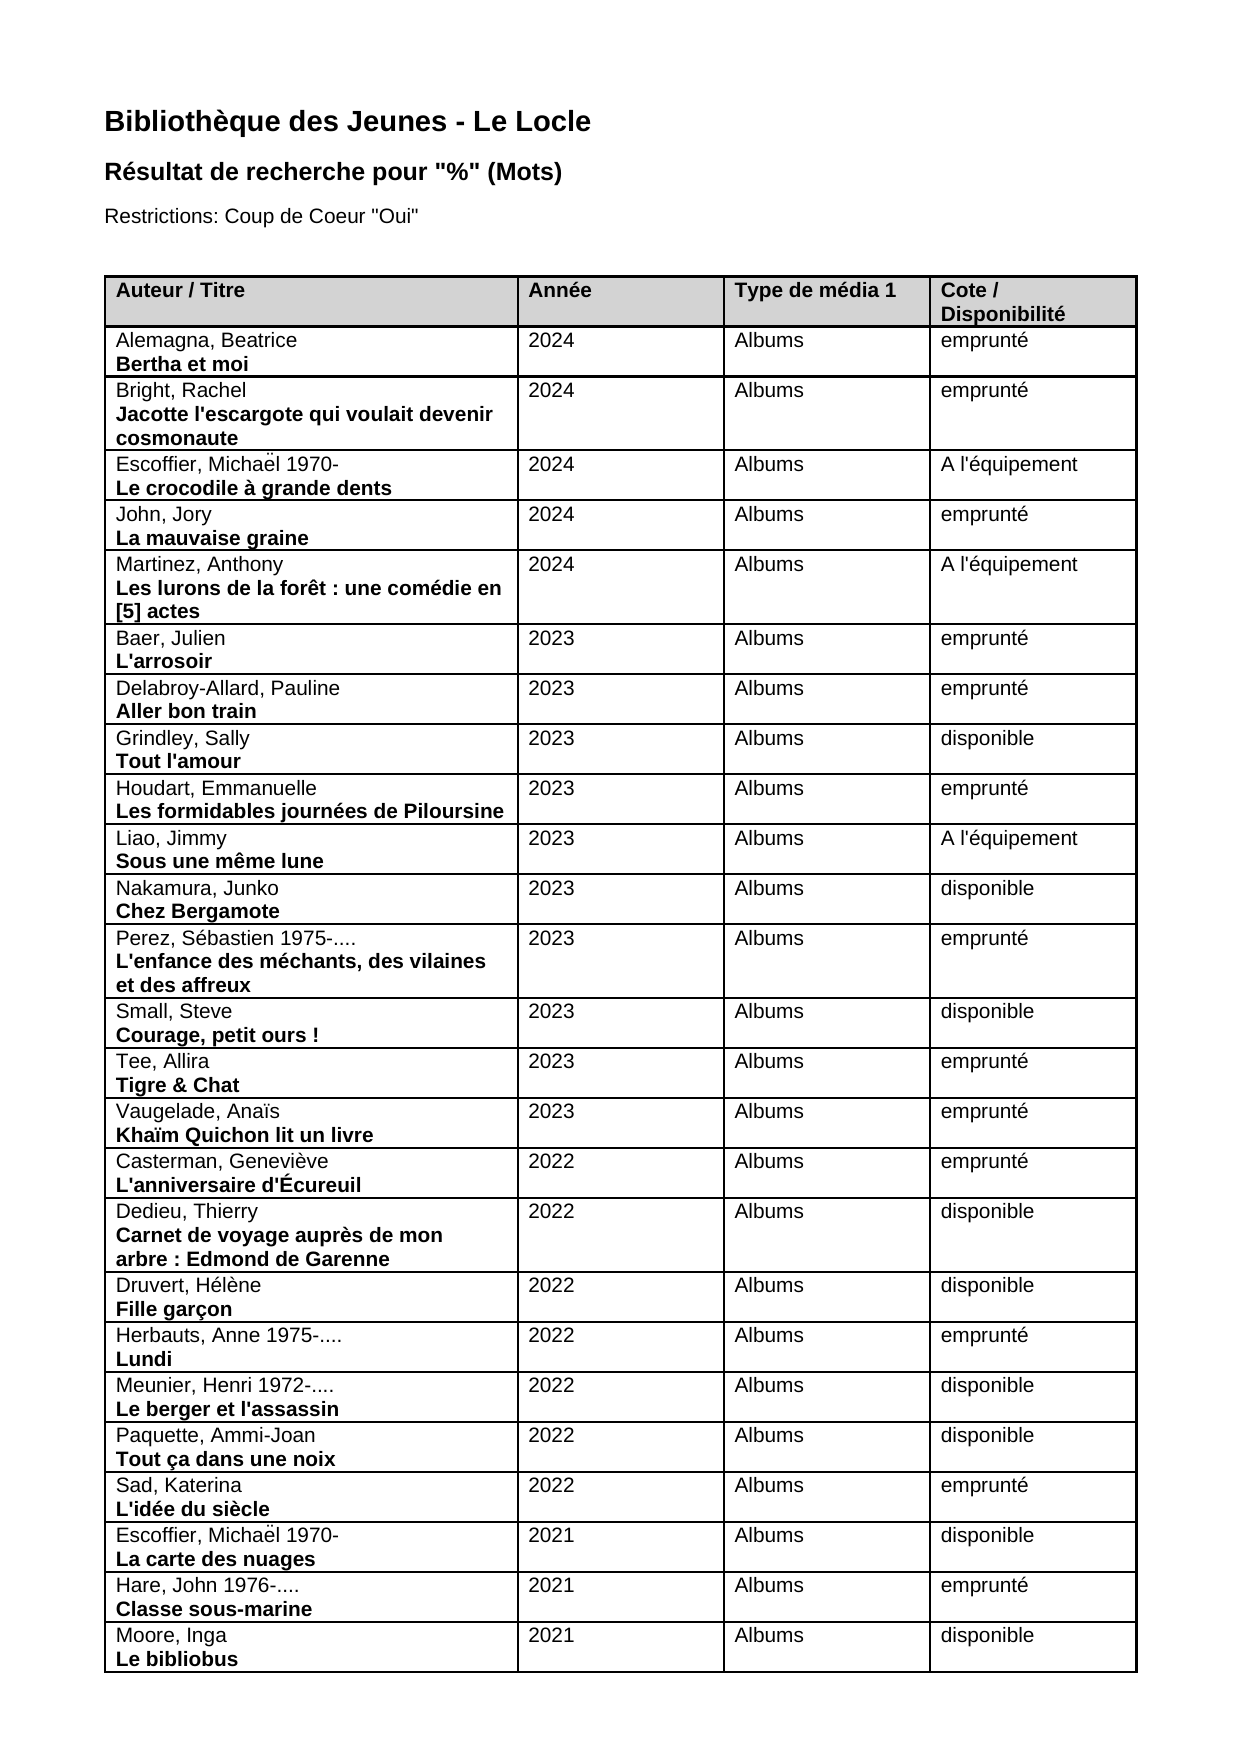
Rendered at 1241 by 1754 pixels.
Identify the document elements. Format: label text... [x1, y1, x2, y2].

table_cell disponible [931, 875, 1135, 923]
table_cell Sad, Katerina L'idée du siècle [106, 1473, 517, 1521]
table_cell Escoffier, Michae͏̈l 1970- La carte des nuages [106, 1523, 517, 1571]
table_cell 2021 [519, 1623, 723, 1671]
table_cell emprunté [931, 1049, 1135, 1097]
table_cell Albums [725, 501, 929, 549]
table_cell Albums [725, 925, 929, 997]
table_cell disponible [931, 1523, 1135, 1571]
text Résultat de recherche pour "%" (Mots) [104, 156, 1136, 185]
table_cell emprunté [931, 501, 1135, 549]
table_cell 2022 [519, 1473, 723, 1521]
table_cell Albums [725, 1423, 929, 1471]
table_cell 2023 [519, 875, 723, 923]
table_cell Vaugelade, Anaïs Khaïm Quichon lit un livre [106, 1099, 517, 1147]
table_cell Albums [725, 999, 929, 1047]
table_cell Alemagna, Beatrice Bertha et moi [106, 328, 517, 375]
table_cell Albums [725, 1573, 929, 1621]
table_cell Tee, Allira Tigre & Chat [106, 1049, 517, 1097]
table_cell 2023 [519, 675, 723, 723]
table_cell Grindley, Sally Tout l'amour [106, 725, 517, 773]
table_cell John, Jory La mauvaise graine [106, 501, 517, 549]
table_cell Albums [725, 378, 929, 449]
table_cell 2022 [519, 1373, 723, 1421]
table_cell Houdart, Emmanuelle Les formidables journées de Piloursine [106, 775, 517, 823]
table_cell 2024 [519, 378, 723, 449]
table_cell 2022 [519, 1273, 723, 1321]
table_cell emprunté [931, 1323, 1135, 1371]
table_cell emprunté [931, 1149, 1135, 1197]
text Bibliothèque des Jeunes - Le Locle [104, 104, 1136, 138]
table_cell Albums [725, 1149, 929, 1197]
table_cell Albums [725, 675, 929, 723]
table_cell Casterman, Geneviève L'anniversaire d'Écureuil [106, 1149, 517, 1197]
table_cell Druvert, Hélène Fille garçon [106, 1273, 517, 1321]
table_cell 2023 [519, 1049, 723, 1097]
table_cell emprunté [931, 775, 1135, 823]
table_cell Perez, Sébastien 1975-.... L'enfance des méchants, des vilaines et des affreux [106, 925, 517, 997]
table_cell Albums [725, 875, 929, 923]
table_cell Paquette, Ammi-Joan Tout ça dans une noix [106, 1423, 517, 1471]
table_cell 2021 [519, 1573, 723, 1621]
table_cell disponible [931, 1273, 1135, 1321]
table_header Cote / Disponibilité [931, 278, 1135, 325]
table_cell Escoffier, Michae͏̈l 1970- Le crocodile à grande dents [106, 451, 517, 499]
table_cell Albums [725, 1099, 929, 1147]
table_cell 2023 [519, 725, 723, 773]
table_cell disponible [931, 1423, 1135, 1471]
table_cell disponible [931, 1373, 1135, 1421]
table_cell A l'équipement [931, 551, 1135, 623]
table_cell Albums [725, 1273, 929, 1321]
table_header Type de média 1 [725, 278, 929, 325]
table_cell Albums [725, 1049, 929, 1097]
table_cell 2022 [519, 1423, 723, 1471]
table_cell 2024 [519, 451, 723, 499]
table_cell 2023 [519, 825, 723, 873]
table_cell Hare, John 1976-.... Classe sous-marine [106, 1573, 517, 1621]
table_cell Baer, Julien L'arrosoir [106, 625, 517, 673]
table_cell Albums [725, 1623, 929, 1671]
table_cell Bright, Rachel Jacotte l'escargote qui voulait devenir cosmonaute [106, 378, 517, 449]
table_cell Albums [725, 1199, 929, 1271]
table_cell 2023 [519, 1099, 723, 1147]
table_cell Albums [725, 1473, 929, 1521]
table_cell Moore, Inga Le bibliobus [106, 1623, 517, 1671]
table_cell Albums [725, 1373, 929, 1421]
table_cell Albums [725, 725, 929, 773]
table_cell disponible [931, 999, 1135, 1047]
text Restrictions: Coup de Coeur "Oui" [104, 204, 1136, 228]
table_cell Delabroy-Allard, Pauline Aller bon train [106, 675, 517, 723]
table_cell Albums [725, 451, 929, 499]
table_cell Albums [725, 1323, 929, 1371]
table_cell Albums [725, 825, 929, 873]
table_cell Liao, Jimmy Sous une même lune [106, 825, 517, 873]
table_cell emprunté [931, 925, 1135, 997]
table_cell 2024 [519, 551, 723, 623]
table_cell emprunté [931, 378, 1135, 449]
table_cell 2021 [519, 1523, 723, 1571]
table_cell Albums [725, 625, 929, 673]
table_cell emprunté [931, 1473, 1135, 1521]
table_cell 2023 [519, 625, 723, 673]
table_cell 2024 [519, 501, 723, 549]
table_cell emprunté [931, 625, 1135, 673]
table_cell Herbauts, Anne 1975-.... Lundi [106, 1323, 517, 1371]
table_cell disponible [931, 1199, 1135, 1271]
table_cell A l'équipement [931, 451, 1135, 499]
table_cell emprunté [931, 675, 1135, 723]
table_cell disponible [931, 1623, 1135, 1671]
table_cell emprunté [931, 1573, 1135, 1621]
table_cell Albums [725, 1523, 929, 1571]
table_cell Albums [725, 328, 929, 375]
table_cell 2022 [519, 1323, 723, 1371]
table_cell Albums [725, 775, 929, 823]
table_cell 2022 [519, 1199, 723, 1271]
table_cell 2023 [519, 775, 723, 823]
table_header Auteur / Titre [106, 278, 517, 325]
table_cell 2023 [519, 999, 723, 1047]
table_cell Albums [725, 551, 929, 623]
table_cell A l'équipement [931, 825, 1135, 873]
table_cell Nakamura, Junko Chez Bergamote [106, 875, 517, 923]
table_cell Small, Steve Courage, petit ours ! [106, 999, 517, 1047]
table_cell 2022 [519, 1149, 723, 1197]
table_cell disponible [931, 725, 1135, 773]
table_cell 2023 [519, 925, 723, 997]
table_cell Dedieu, Thierry Carnet de voyage auprès de mon arbre : Edmond de Garenne [106, 1199, 517, 1271]
table_cell Meunier, Henri 1972-.... Le berger et l'assassin [106, 1373, 517, 1421]
table_cell Martinez, Anthony Les lurons de la forêt : une comédie en [5] actes [106, 551, 517, 623]
table_cell 2024 [519, 328, 723, 375]
table_cell emprunté [931, 328, 1135, 375]
table_header Année [519, 278, 723, 325]
table_cell emprunté [931, 1099, 1135, 1147]
